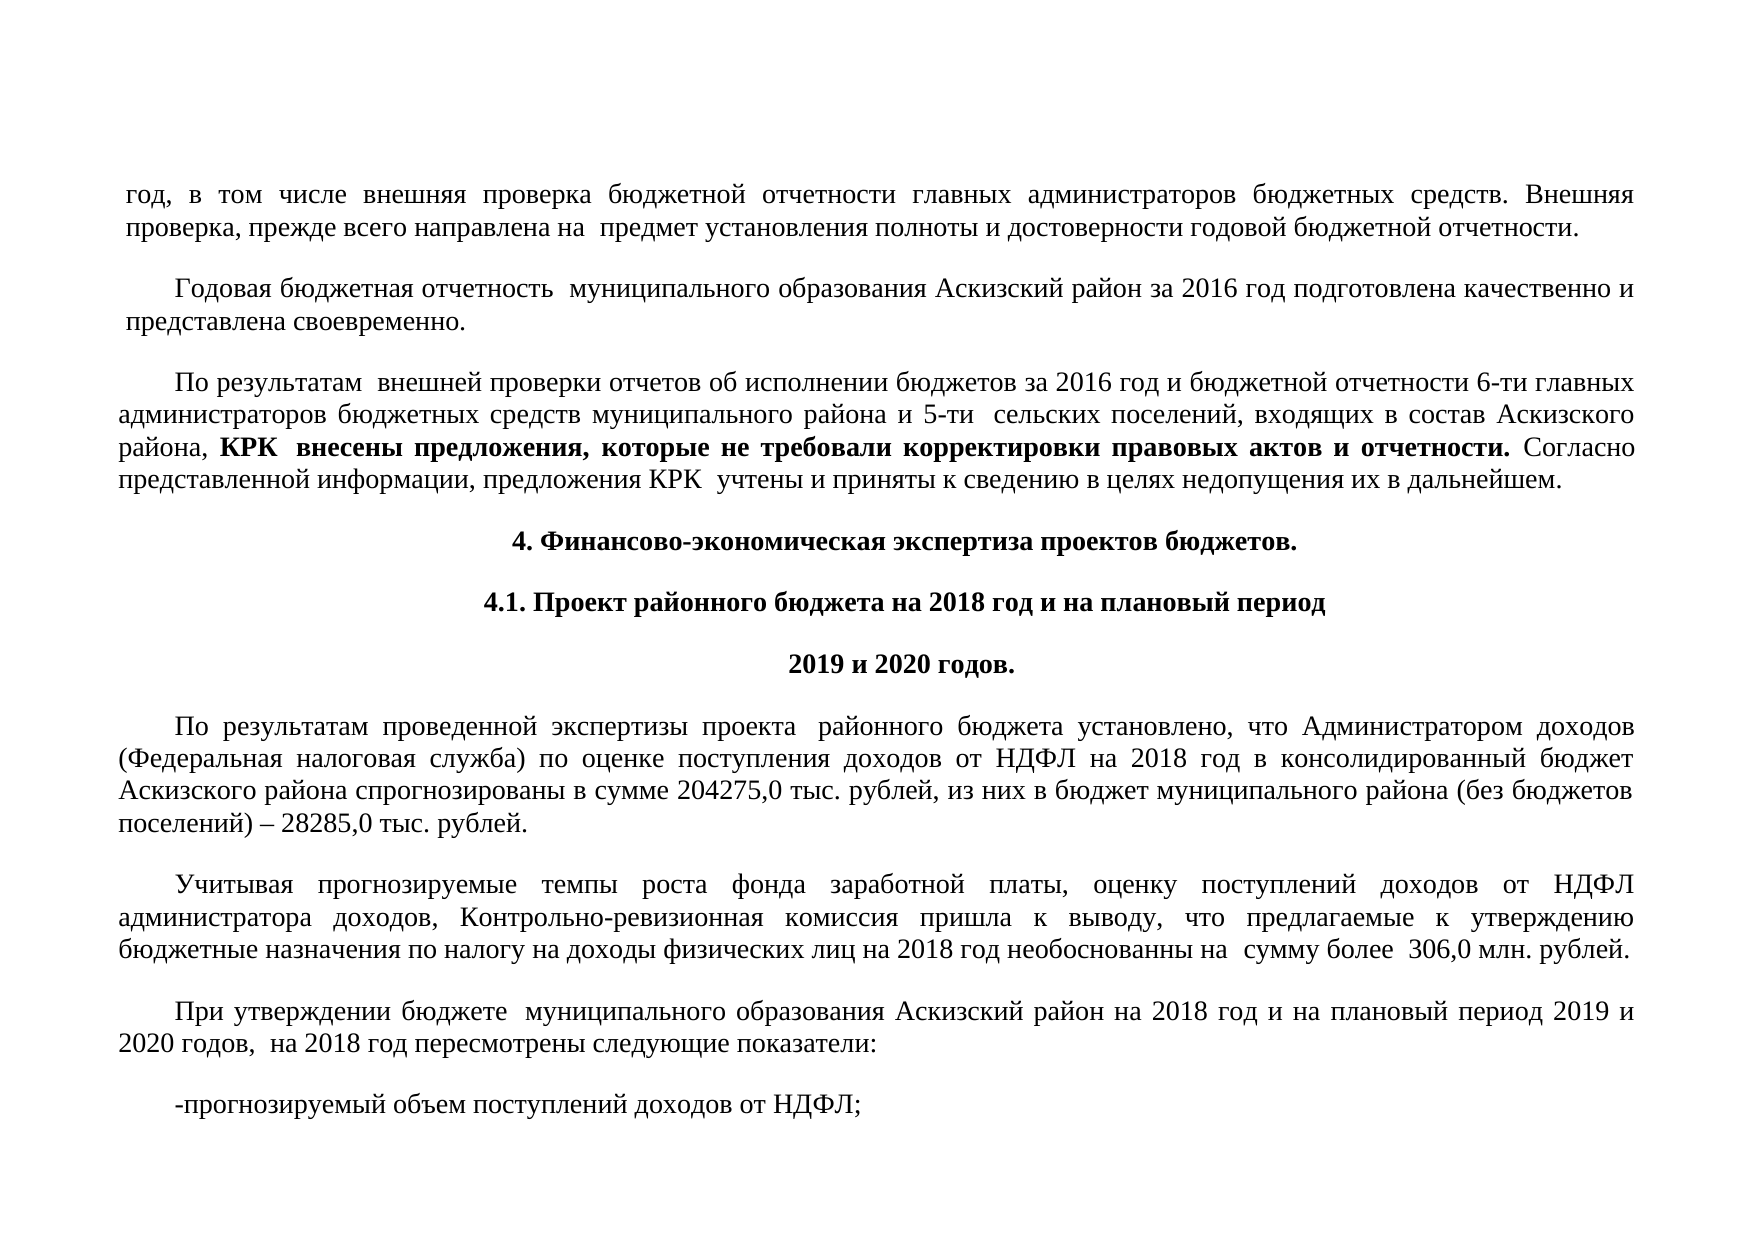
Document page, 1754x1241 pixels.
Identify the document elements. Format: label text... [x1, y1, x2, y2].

text По результатам внешней проверки отчетов об исполнении бюджетов за 2016 год и бюджетной отчетности 6-ти главных администраторов бюджетных средств муниципального района и 5-ти сельских поселений, входящих в состав Аскизского района, КРК внесены предложения, которые не требовали корректировки правовых актов и отчетности. Согласно представленной информации, предложения КРК учтены и приняты к сведению в целях недопущения их в дальнейшем. [118, 365, 1636, 495]
text Учитывая прогнозируемые темпы роста фонда заработной платы, оценку поступлений доходов от НДФЛ администратора доходов, Контрольно-ревизионная комиссия пришла к выводу, что предлагаемые к утверждению бюджетные назначения по налогу на доходы физических лиц на 2018 год необоснованны на сумму более 306,0 млн. рублей. [118, 867, 1636, 964]
text год, в том числе внешняя проверка бюджетной отчетности главных администраторов бюджетных средств. Внешняя проверка, прежде всего направлена на предмет установления полноты и достоверности годовой бюджетной отчетности. [126, 177, 1636, 242]
text 2019 и 2020 годов. [118, 647, 1636, 679]
text 4. Финансово-экономическая экспертиза проектов бюджетов. [118, 524, 1636, 556]
text Годовая бюджетная отчетность муниципального образования Аскизский район за 2016 год подготовлена качественно и представлена своевременно. [126, 271, 1636, 336]
text При утверждении бюджете муниципального образования Аскизский район на 2018 год и на плановый период 2019 и 2020 годов, на 2018 год пересмотрены следующие показатели: [118, 994, 1636, 1058]
text -прогнозируемый объем поступлений доходов от НДФЛ; [118, 1088, 1636, 1120]
text По результатам проведенной экспертизы проекта районного бюджета установлено, что Администратором доходов (Федеральная налоговая служба) по оценке поступления доходов от НДФЛ на 2018 год в консолидированный бюджет Аскизского района спрогнозированы в сумме 204275,0 тыс. рублей, из них в бюджет муниципального района (без бюджетов поселений) – 28285,0 тыс. рублей. [118, 708, 1636, 838]
text 4.1. Проект районного бюджета на 2018 год и на плановый период [118, 585, 1636, 618]
